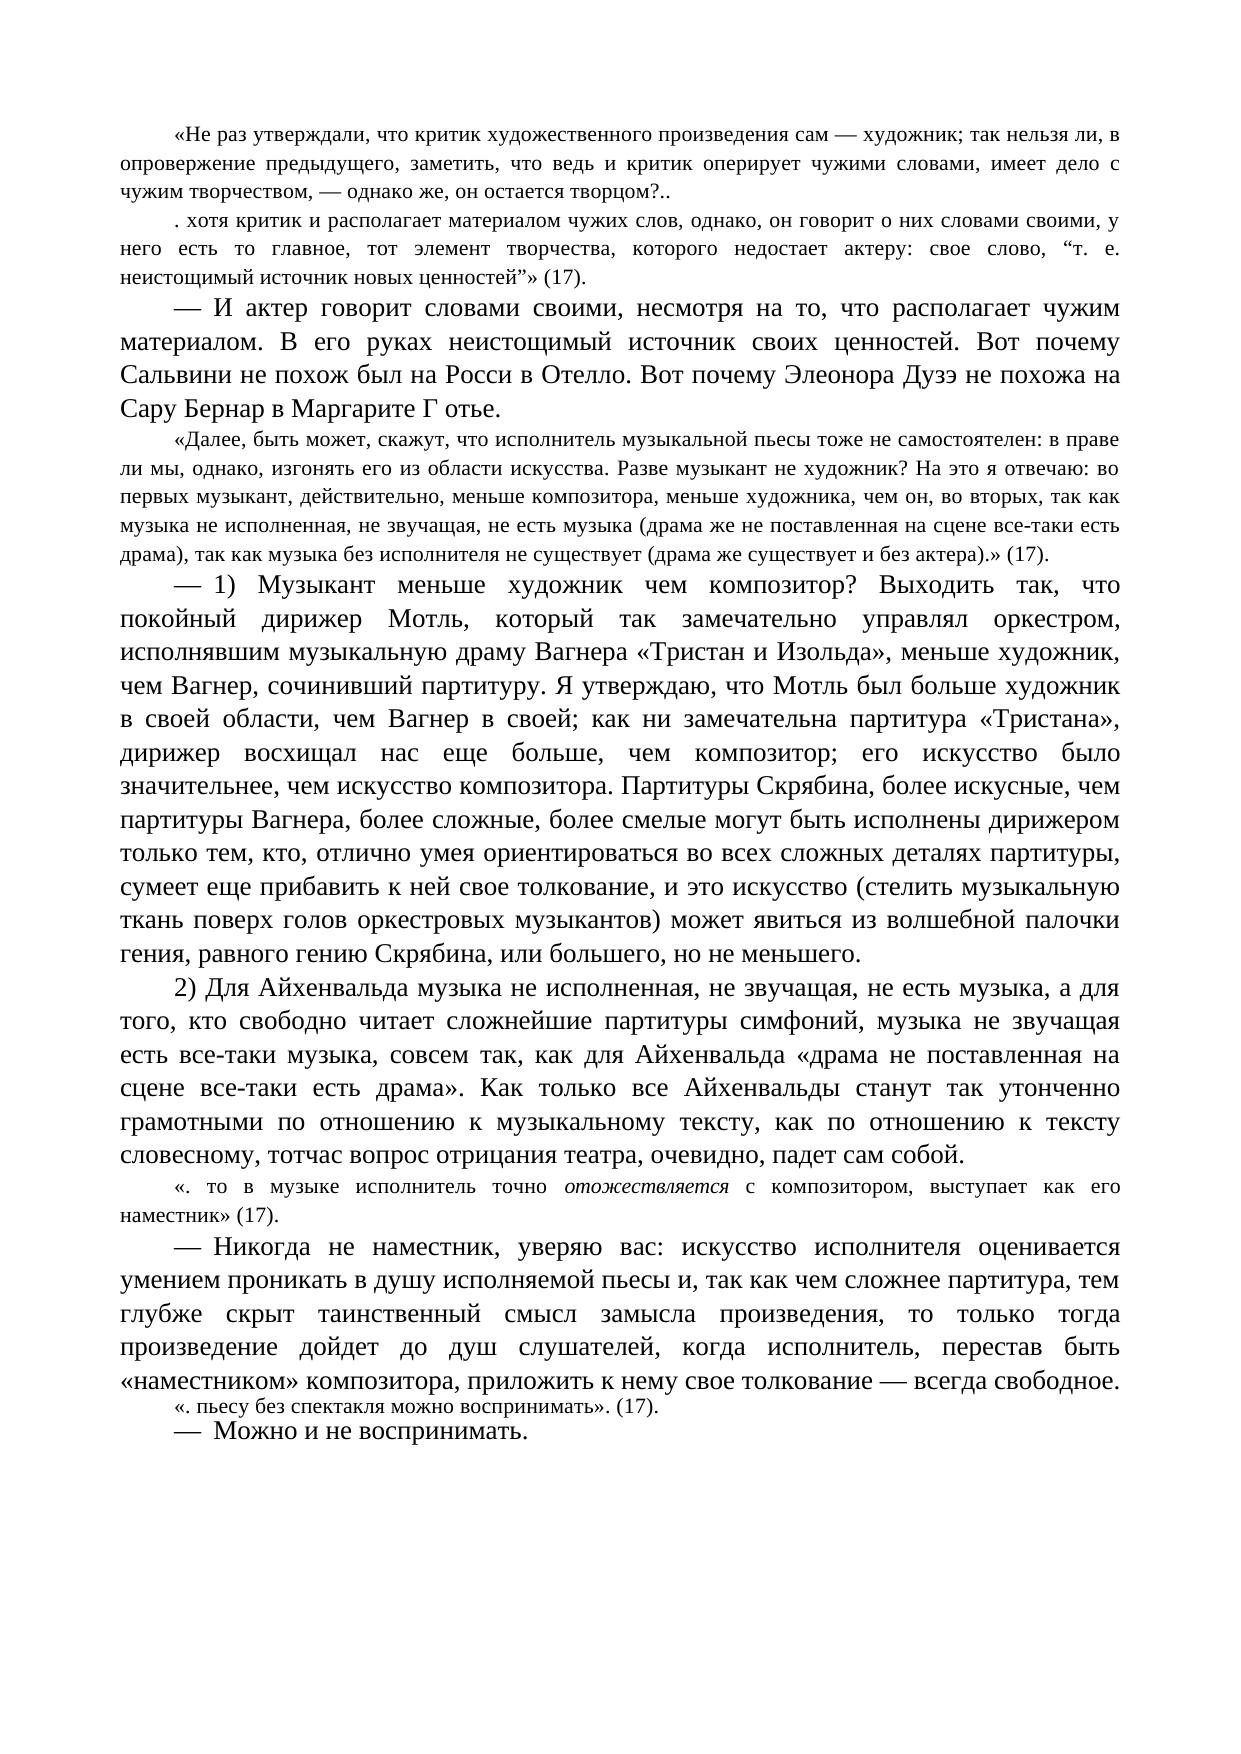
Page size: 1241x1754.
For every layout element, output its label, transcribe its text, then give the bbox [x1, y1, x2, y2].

text «. то в музыке исполнитель точно отожествляется с композитором, выступает как его наместник» (17). [120, 1170, 1122, 1228]
list Можно и не воспринимать. [120, 1418, 1124, 1445]
text . хотя критик и располагает материалом чужих слов, однако, он говорит о них словами своими, у него есть то главное, тот элемент творчества, которого недостает актеру: свое слово, “т. е. неистощимый источник новых ценностей”» (17). [120, 204, 1122, 290]
list И актер говорит словами своими, несмотря на то, что располагает чужим материалом. В его руках неистощимый источник своих ценностей. Вот почему Сальвини не похож был на Росси в Отелло. Вот почему Элеонора Дузэ не похожа на Сару Бернар в Маргарите Г отье. [120, 290, 1122, 424]
text «Далее, быть может, скажут, что исполнитель музыкальной пьесы тоже не самостоятелен: в праве ли мы, однако, изгонять его из области искусства. Разве музыкант не художник? На это я отвечаю: во первых музыкант, действительно, меньше композитора, меньше художника, чем он, во вторых, так как музыка не исполненная, не звучащая, не есть музыка (драма же не поставленная на сцене все-таки есть драма), так как музыка без исполнителя не существует (драма же существует и без актера).» (17). [120, 424, 1122, 567]
list Никогда не наместник, уверяю вас: искусство исполнителя оценивается умением проникать в душу исполняемой пьесы и, так как чем сложнее партитура, тем глубже скрыт таинственный смысл замысла произведения, то только тогда произведение дойдет до душ слушателей, когда исполнитель, перестав быть «наместником» композитора, приложить к нему свое толкование — всегда свободное. [120, 1228, 1122, 1396]
text 2) Для Айхенвальда музыка не исполненная, не звучащая, не есть музыка, а для того, кто свободно читает сложнейшие партитуры симфоний, музыка не звучащая есть все-таки музыка, совсем так, как для Айхенвальда «драма не поставленная на сцене все-таки есть драма». Как только все Айхенвальды станут так утонченно грамотными по отношению к музыкальному тексту, как по отношению к тексту словесному, тотчас вопрос отрицания театра, очевидно, падет сам собой. [120, 969, 1122, 1170]
text «. пьесу без спектакля можно воспринимать». (17). [120, 1396, 1124, 1418]
list 1) Музыкант меньше художник чем композитор? Выходить так, что покойный дирижер Мотль, который так замечательно управлял оркестром, исполнявшим музыкальную драму Вагнера «Тристан и Изольда», меньше художник, чем Вагнер, сочинивший партитуру. Я утверждаю, что Мотль был больше художник в своей области, чем Вагнер в своей; как ни замечательна партитура «Тристана», дирижер восхищал нас еще больше, чем композитор; его искусство было значительнее, чем искусство композитора. Партитуры Скрябина, более искусные, чем партитуры Вагнера, более сложные, более смелые могут быть исполнены дирижером только тем, кто, отлично умея ориентироваться во всех сложных деталях партитуры, сумеет еще прибавить к ней свое толкование, и это искусство (стелить музыкальную ткань поверх голов оркестровых музыкантов) может явиться из волшебной палочки гения, равного гению Скрябина, или большего, но не меньшего. [120, 567, 1122, 969]
text «Не раз утверждали, что критик художественного произведения сам — художник; так нельзя ли, в опровержение предыдущего, заметить, что ведь и критик оперирует чужими словами, имеет дело с чужим творчеством, — однако же, он остается творцом?.. [120, 118, 1122, 204]
